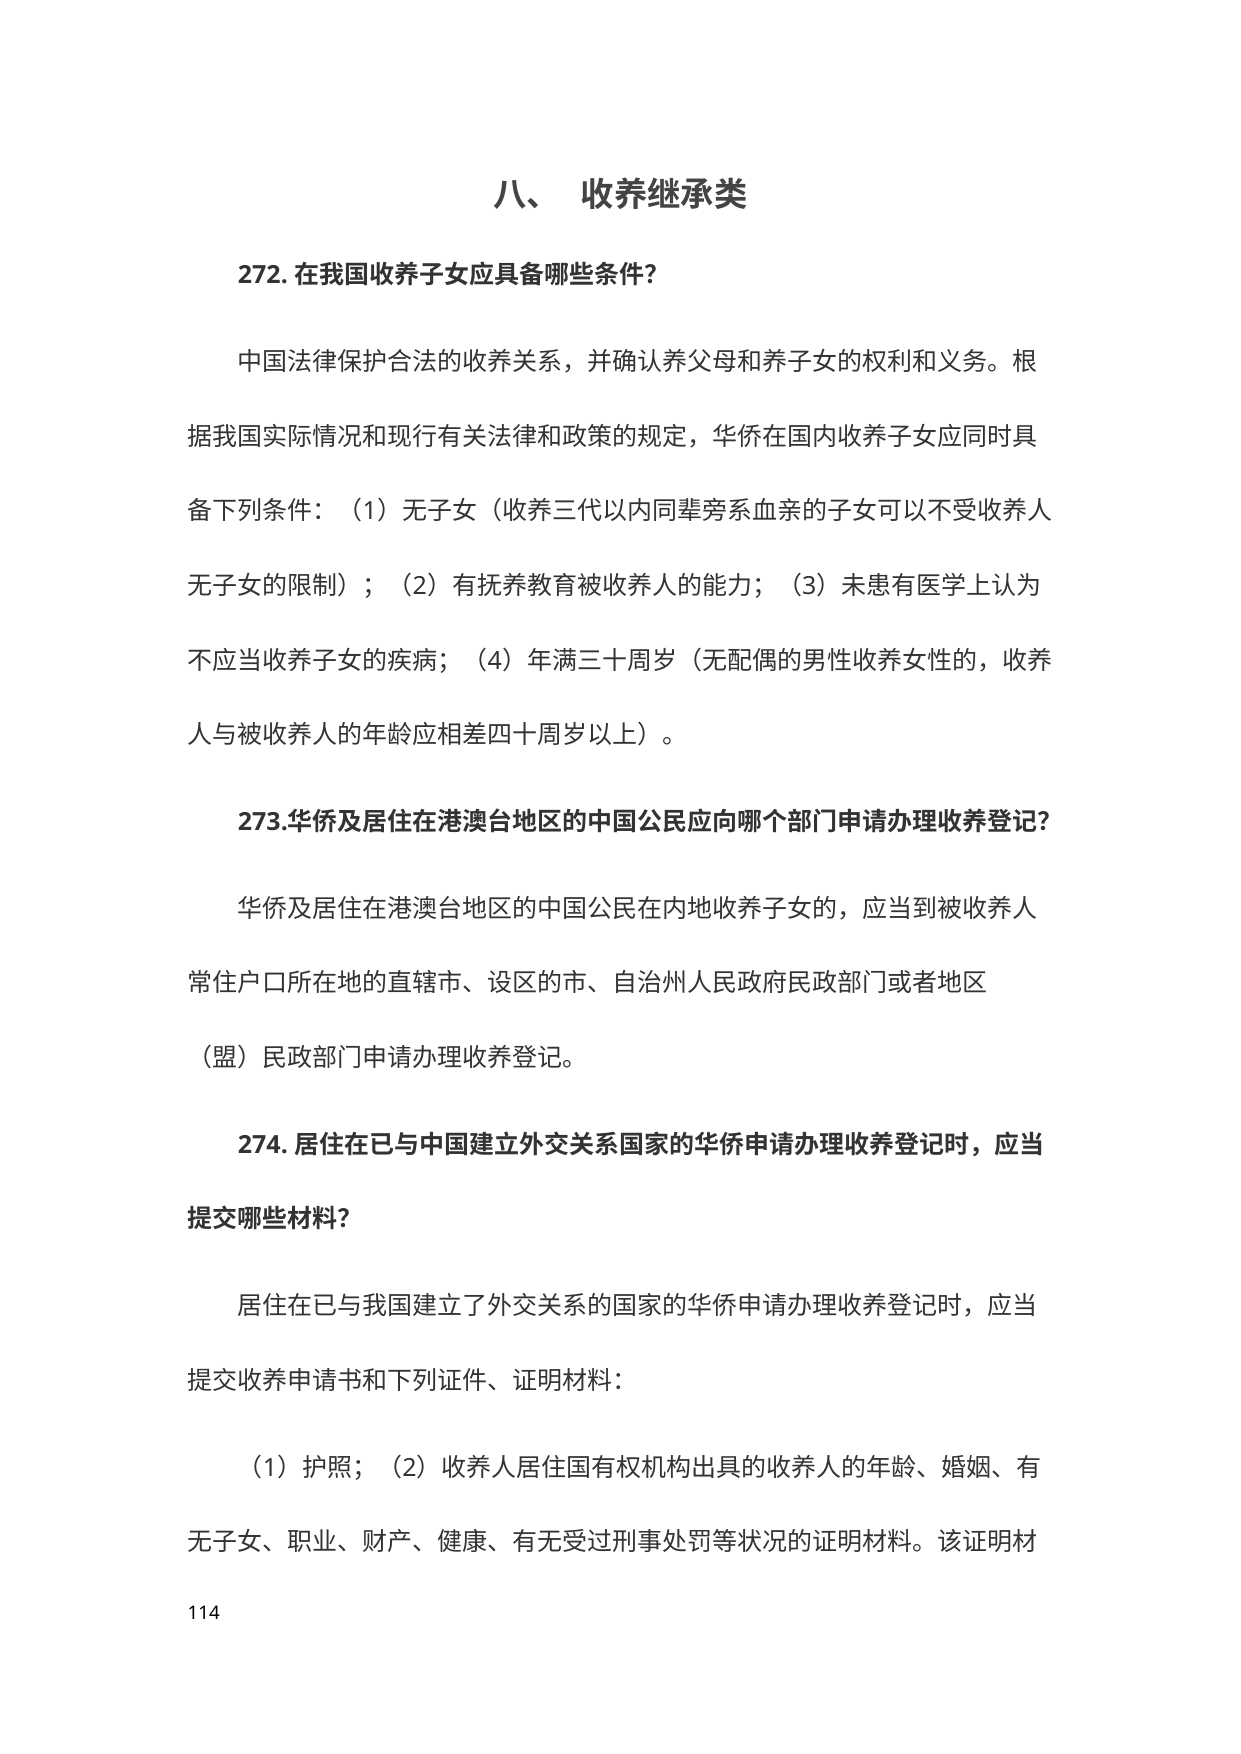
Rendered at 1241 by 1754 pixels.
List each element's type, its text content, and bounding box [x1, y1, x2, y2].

text 273.华侨及居住在港澳台地区的中国公民应向哪个部门申请办理收养登记？ [187, 787, 1053, 852]
text 274. 居住在已与中国建立外交关系国家的华侨申请办理收养登记时，应当提交哪些材料？ [187, 1110, 1053, 1249]
text 中国法律保护合法的收养关系，并确认养父母和养子女的权利和义务。根据我国实际情况和现行有关法律和政策的规定，华侨在国内收养子女应同时具备下列条件：（1）无子女（收养三代以内同辈旁系血亲的子女可以不受收养人无子女的限制）；（2）有抚养教育被收养人的能力；（3）未患有医学上认为不应当收养子女的疾病；（4）年满三十周岁（无配偶的男性收养女性的，收养人与被收养人的年龄应相差四十周岁以上）。 [187, 327, 1053, 766]
text 居住在已与我国建立了外交关系的国家的华侨申请办理收养登记时，应当提交收养申请书和下列证件、证明材料： [187, 1271, 1053, 1411]
list 收养继承类 [187, 160, 1053, 225]
text 272. 在我国收养子女应具备哪些条件？ [187, 240, 1053, 305]
text 华侨及居住在港澳台地区的中国公民在内地收养子女的，应当到被收养人常住户口所在地的直辖市、设区的市、自治州人民政府民政部门或者地区（盟）民政部门申请办理收养登记。 [187, 874, 1053, 1088]
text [187, 1433, 1053, 1572]
